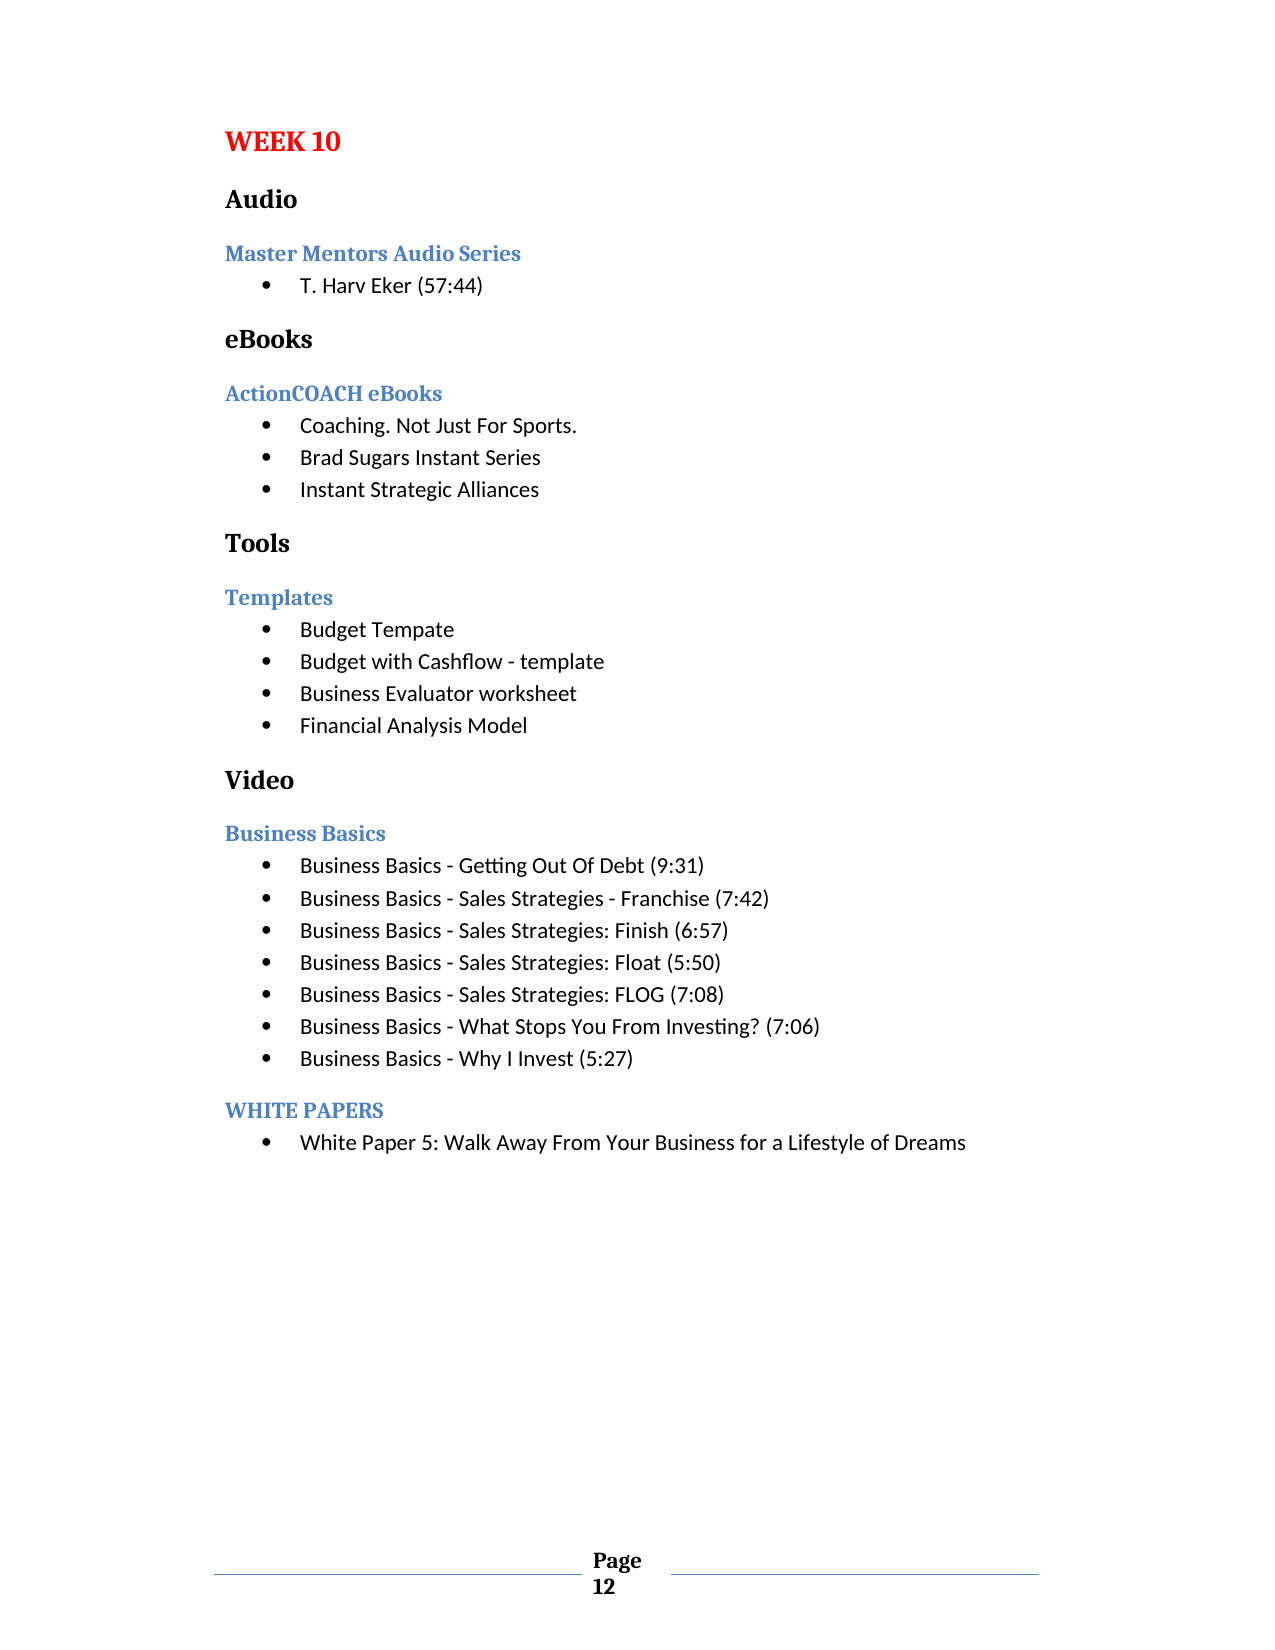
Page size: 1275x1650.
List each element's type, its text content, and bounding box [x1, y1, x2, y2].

list Brad Sugars Instant Series [262, 443, 1050, 471]
list T. Harv Eker (57:44) [262, 271, 1050, 299]
subtitle WEEK 10 [225, 125, 1050, 158]
list Business Basics - Sales Strategies - Franchise (7:42) [262, 884, 1050, 912]
list Budget with Cashflow - template [262, 647, 1050, 675]
subtitle Video [225, 765, 1050, 796]
subtitle eBooks [225, 324, 1050, 355]
subtitle Templates [225, 585, 1050, 611]
list Business Evaluator worksheet [262, 679, 1050, 707]
list Business Basics - Sales Strategies: Finish (6:57) [262, 916, 1050, 944]
list Business Basics - Sales Strategies: Float (5:50) [262, 948, 1050, 976]
list Budget Tempate [262, 615, 1050, 643]
list Business Basics - Sales Strategies: FLOG (7:08) [262, 980, 1050, 1008]
subtitle Business Basics [225, 821, 1050, 848]
subtitle ActionCOACH eBooks [225, 381, 1050, 407]
list Instant Strategic Alliances [262, 475, 1050, 503]
subtitle Audio [225, 184, 1050, 216]
list Business Basics - Getting Out Of Debt (9:31) [262, 851, 1050, 879]
list Business Basics - What Stops You From Investing? (7:06) [262, 1012, 1050, 1040]
list Business Basics - Why I Invest (5:27) [262, 1044, 1050, 1073]
list White Paper 5: Walk Away From Your Business for a Lifestyle of Dreams [262, 1128, 1050, 1156]
subtitle Tools [225, 528, 1050, 559]
subtitle Master Mentors Audio Series [225, 241, 1050, 267]
list Coaching. Not Just For Sports. [262, 411, 1050, 439]
subtitle WHITE PAPERS [225, 1098, 1050, 1124]
list Financial Analysis Model [262, 712, 1050, 740]
